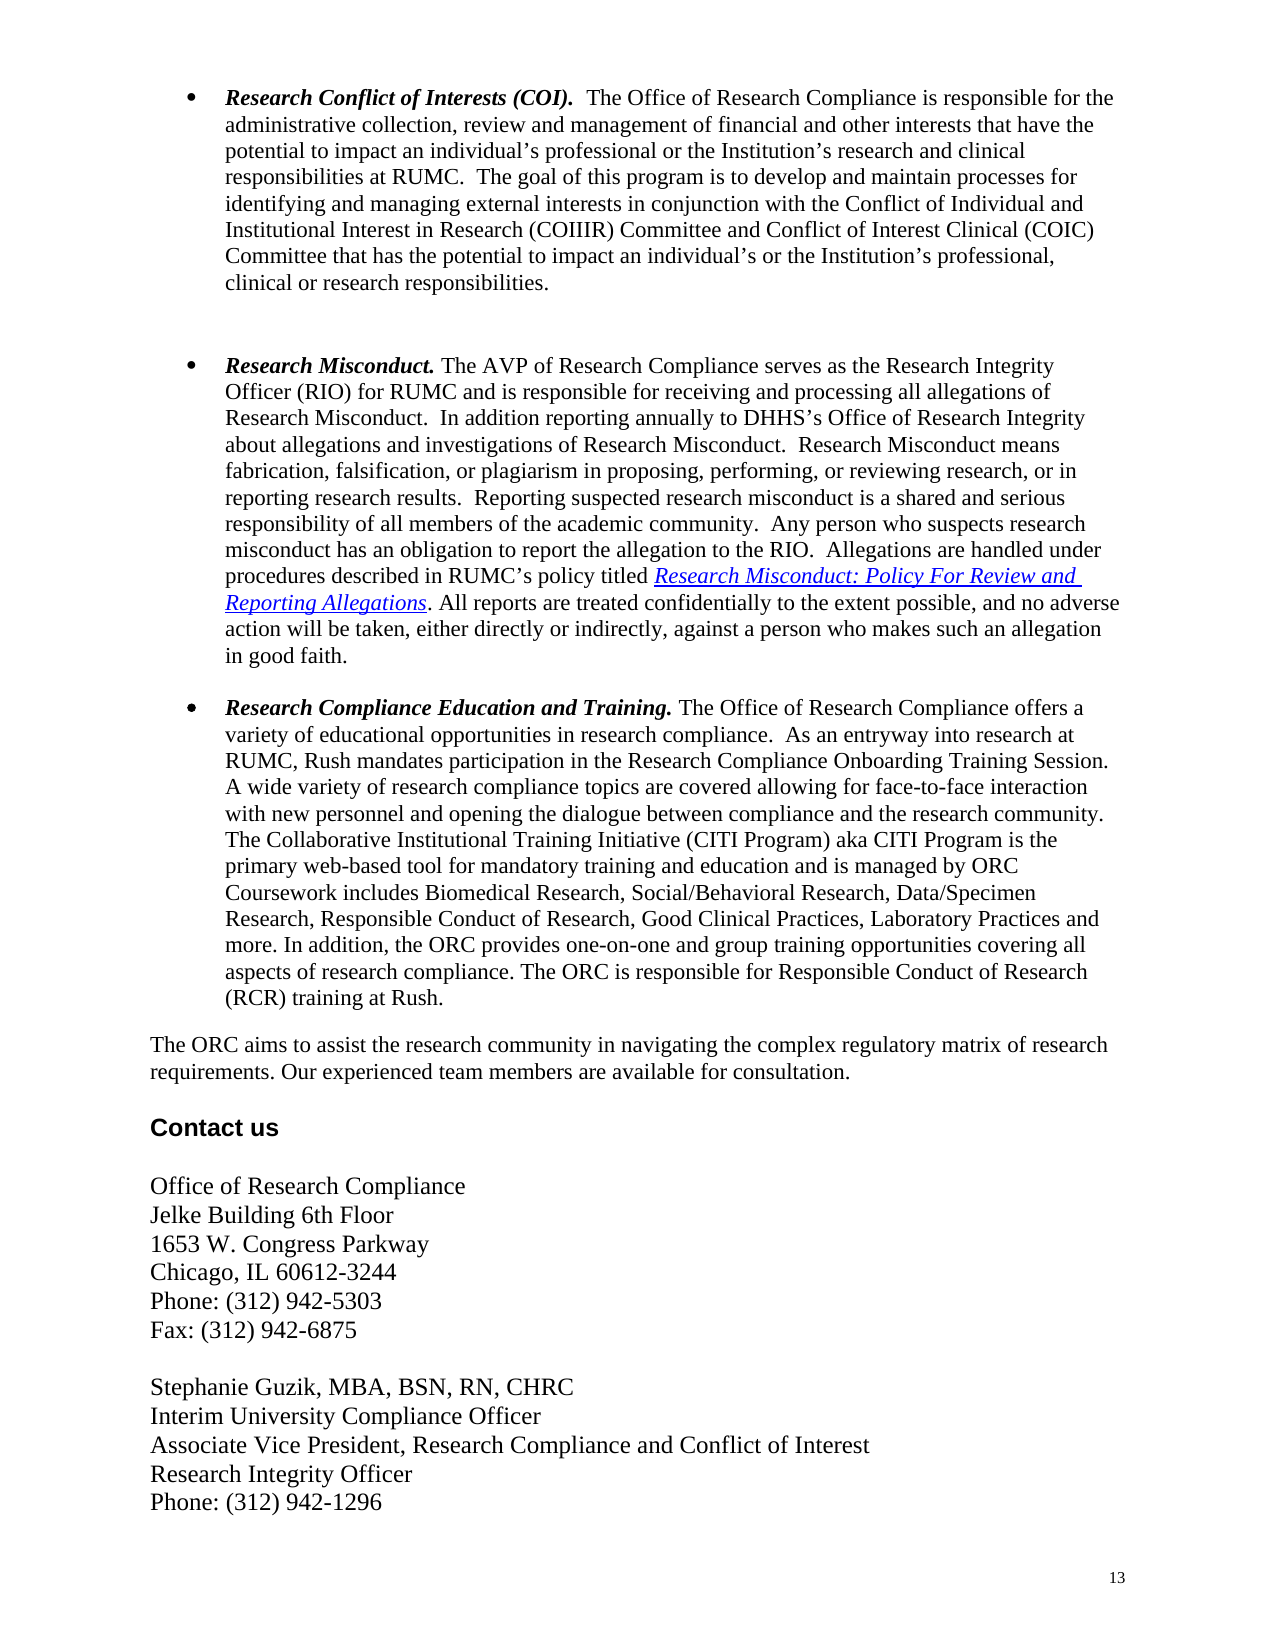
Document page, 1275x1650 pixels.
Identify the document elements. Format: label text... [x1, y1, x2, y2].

text Associate Vice President, Research Compliance and Conflict of Interest [150, 1430, 1125, 1459]
text Stephanie Guzik, MBA, BSN, RN, CHRC [150, 1372, 1125, 1401]
list Research Misconduct. The AVP of Research Compliance serves as the Research Integrity Officer (RIO) for RUMC and is responsible for receiving and processing all allegations of Research Misconduct. In addition reporting annually to DHHS’s Office of Research Integrity about allegations and investigations of Research Misconduct. Research Misconduct means fabrication, falsification, or plagiarism in proposing, performing, or reviewing research, or in reporting research results. Reporting suspected research misconduct is a shared and serious responsibility of all members of the academic community. Any person who suspects research misconduct has an obligation to report the allegation to the RIO. Allegations are handled under procedures described in RUMC’s policy titled Research Misconduct: Policy For Review and Reporting Allegations. All reports are treated confidentially to the extent possible, and no adverse action will be taken, either directly or indirectly, against a person who makes such an allegation in good faith. [187, 352, 1125, 668]
text 1653 W. Congress Parkway [150, 1229, 1125, 1257]
list Research Compliance Education and Training. The Office of Research Compliance offers a variety of educational opportunities in research compliance. As an entryway into research at RUMC, Rush mandates participation in the Research Compliance Onboarding Training Session. A wide variety of research compliance topics are covered allowing for face-to-face interaction with new personnel and opening the dialogue between compliance and the research community. The Collaborative Institutional Training Initiative (CITI Program) aka CITI Program is the primary web-based tool for mandatory training and education and is managed by ORC Coursework includes Biomedical Research, Social/Behavioral Research, Data/Specimen Research, Responsible Conduct of Research, Good Clinical Practices, Laboratory Practices and more. In addition, the ORC provides one-on-one and group training opportunities covering all aspects of research compliance. The ORC is responsible for Responsible Conduct of Research (RCR) training at Rush. [187, 694, 1125, 1011]
subtitle Contact us [150, 1113, 1125, 1142]
text The ORC aims to assist the research community in navigating the complex regulatory matrix of research requirements. Our experienced team members are available for consultation. [150, 1031, 1125, 1084]
text Jelke Building 6th Floor [150, 1200, 1125, 1229]
list Research Conflict of Interests (COI). The Office of Research Compliance is responsible for the administrative collection, review and management of financial and other interests that have the potential to impact an individual’s professional or the Institution’s research and clinical responsibilities at RUMC. The goal of this program is to develop and maintain processes for identifying and managing external interests in conjunction with the Conflict of Individual and Institutional Interest in Research (COIIIR) Committee and Conflict of Interest Clinical (COIC) Committee that has the potential to impact an individual’s or the Institution’s professional, clinical or research responsibilities. [187, 84, 1125, 295]
text Office of Research Compliance [150, 1171, 1125, 1200]
text Interim University Compliance Officer [150, 1401, 1125, 1430]
text Chicago, IL 60612-3244 [150, 1257, 1125, 1286]
text Research Integrity Officer [150, 1459, 1125, 1487]
text Phone: (312) 942-1296 [150, 1487, 1125, 1516]
text Phone: (312) 942-5303 [150, 1286, 1125, 1315]
text Fax: (312) 942-6875 [150, 1315, 1125, 1344]
